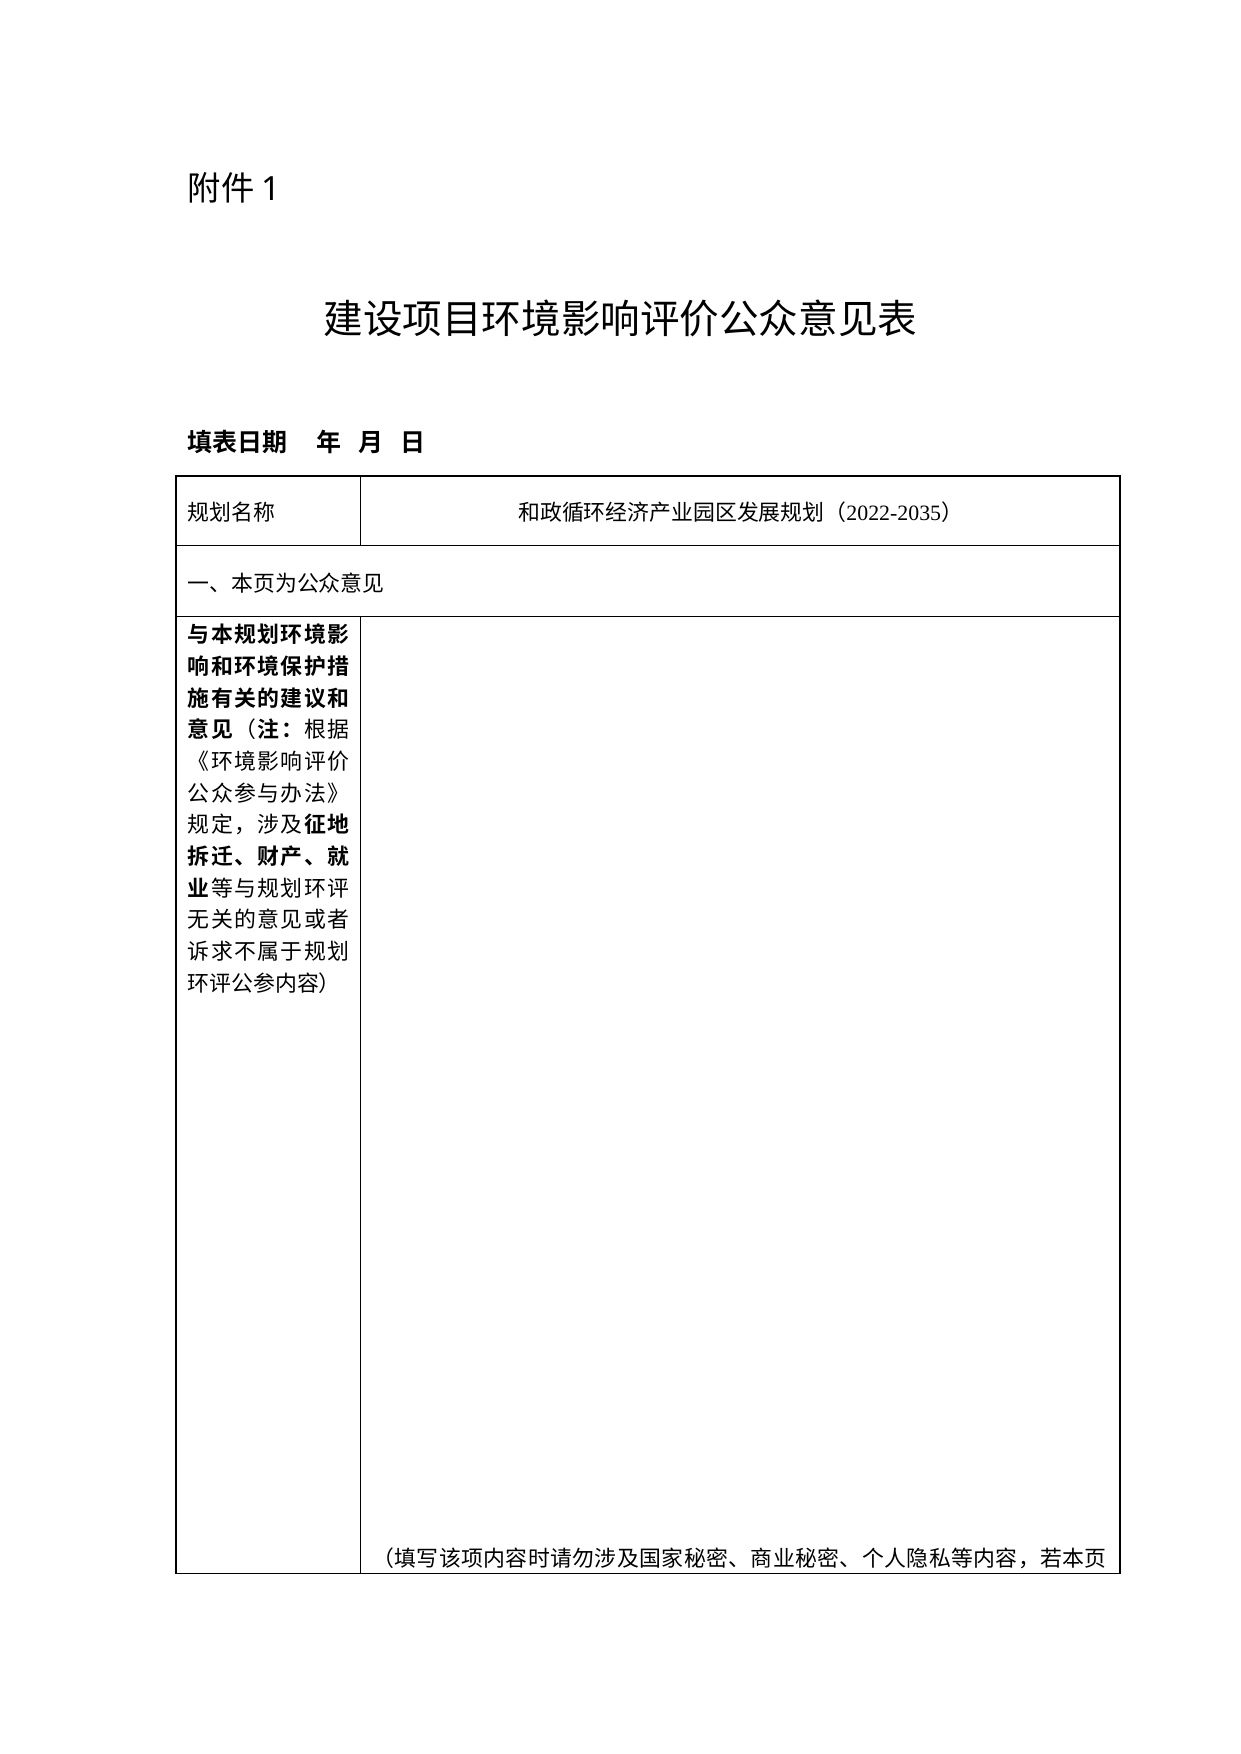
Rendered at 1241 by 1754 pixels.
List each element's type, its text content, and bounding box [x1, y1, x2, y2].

text 建设项目环境影响评价公众意见表 [187, 288, 1053, 345]
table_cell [361, 617, 1119, 1572]
text 附件1 [187, 162, 1053, 210]
table_header 规划名称 [177, 477, 360, 545]
table_cell 一、本页为公众意见 [177, 546, 1119, 616]
table_header 和政循环经济产业园区发展规划（2022-2035） [361, 477, 1119, 545]
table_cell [177, 617, 360, 1572]
text 填表日期 年 月 日 [187, 422, 1053, 458]
